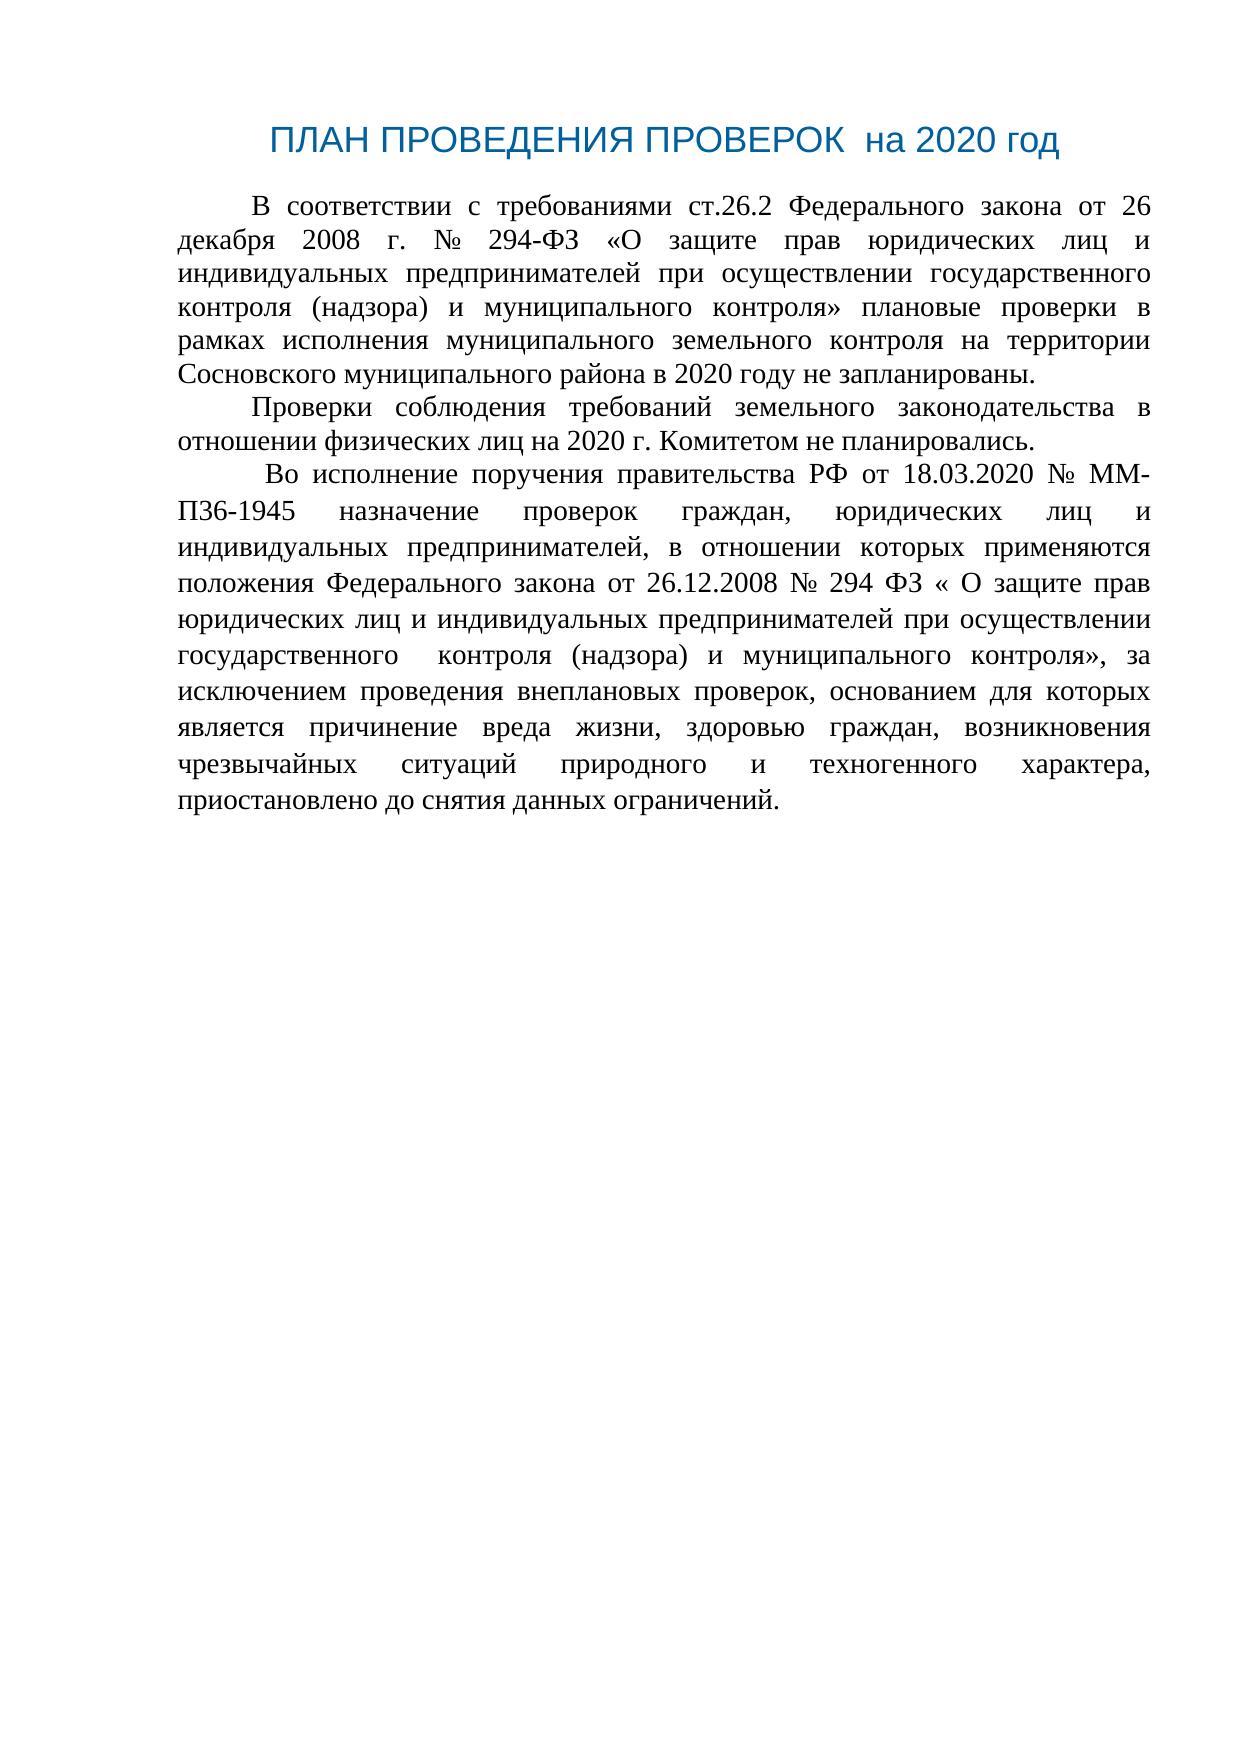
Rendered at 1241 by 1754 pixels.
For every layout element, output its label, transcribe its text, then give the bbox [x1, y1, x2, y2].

text Во исполнение поручения правительства РФ от 18.03.2020 № ММ-П36-1945 назначение проверок граждан, юридических лиц и индивидуальных предпринимателей, в отношении которых применяются положения Федерального закона от 26.12.2008 № 294 ФЗ « О защите прав юридических лиц и индивидуальных предпринимателей при осуществлении государственного контроля (надзора) и муниципального контроля», за исключением проведения внеплановых проверок, основанием для которых является причинение вреда жизни, здоровью граждан, возникновения чрезвычайных ситуаций природного и техногенного характера, приостановлено до снятия данных ограничений. [177, 457, 1152, 815]
text В соответствии с требованиями ст.26.2 Федерального закона от 26 декабря 2008 г. № 294-ФЗ «О защите прав юридических лиц и индивидуальных предпринимателей при осуществлении государственного контроля (надзора) и муниципального контроля» плановые проверки в рамках исполнения муниципального земельного контроля на территории Сосновского муниципального района в 2020 году не запланированы. [177, 188, 1152, 389]
text ПЛАН ПРОВЕДЕНИЯ ПРОВЕРОК на 2020 год [177, 118, 1152, 160]
text Проверки соблюдения требований земельного законодательства в отношении физических лиц на 2020 г. Комитетом не планировались. [177, 389, 1152, 457]
